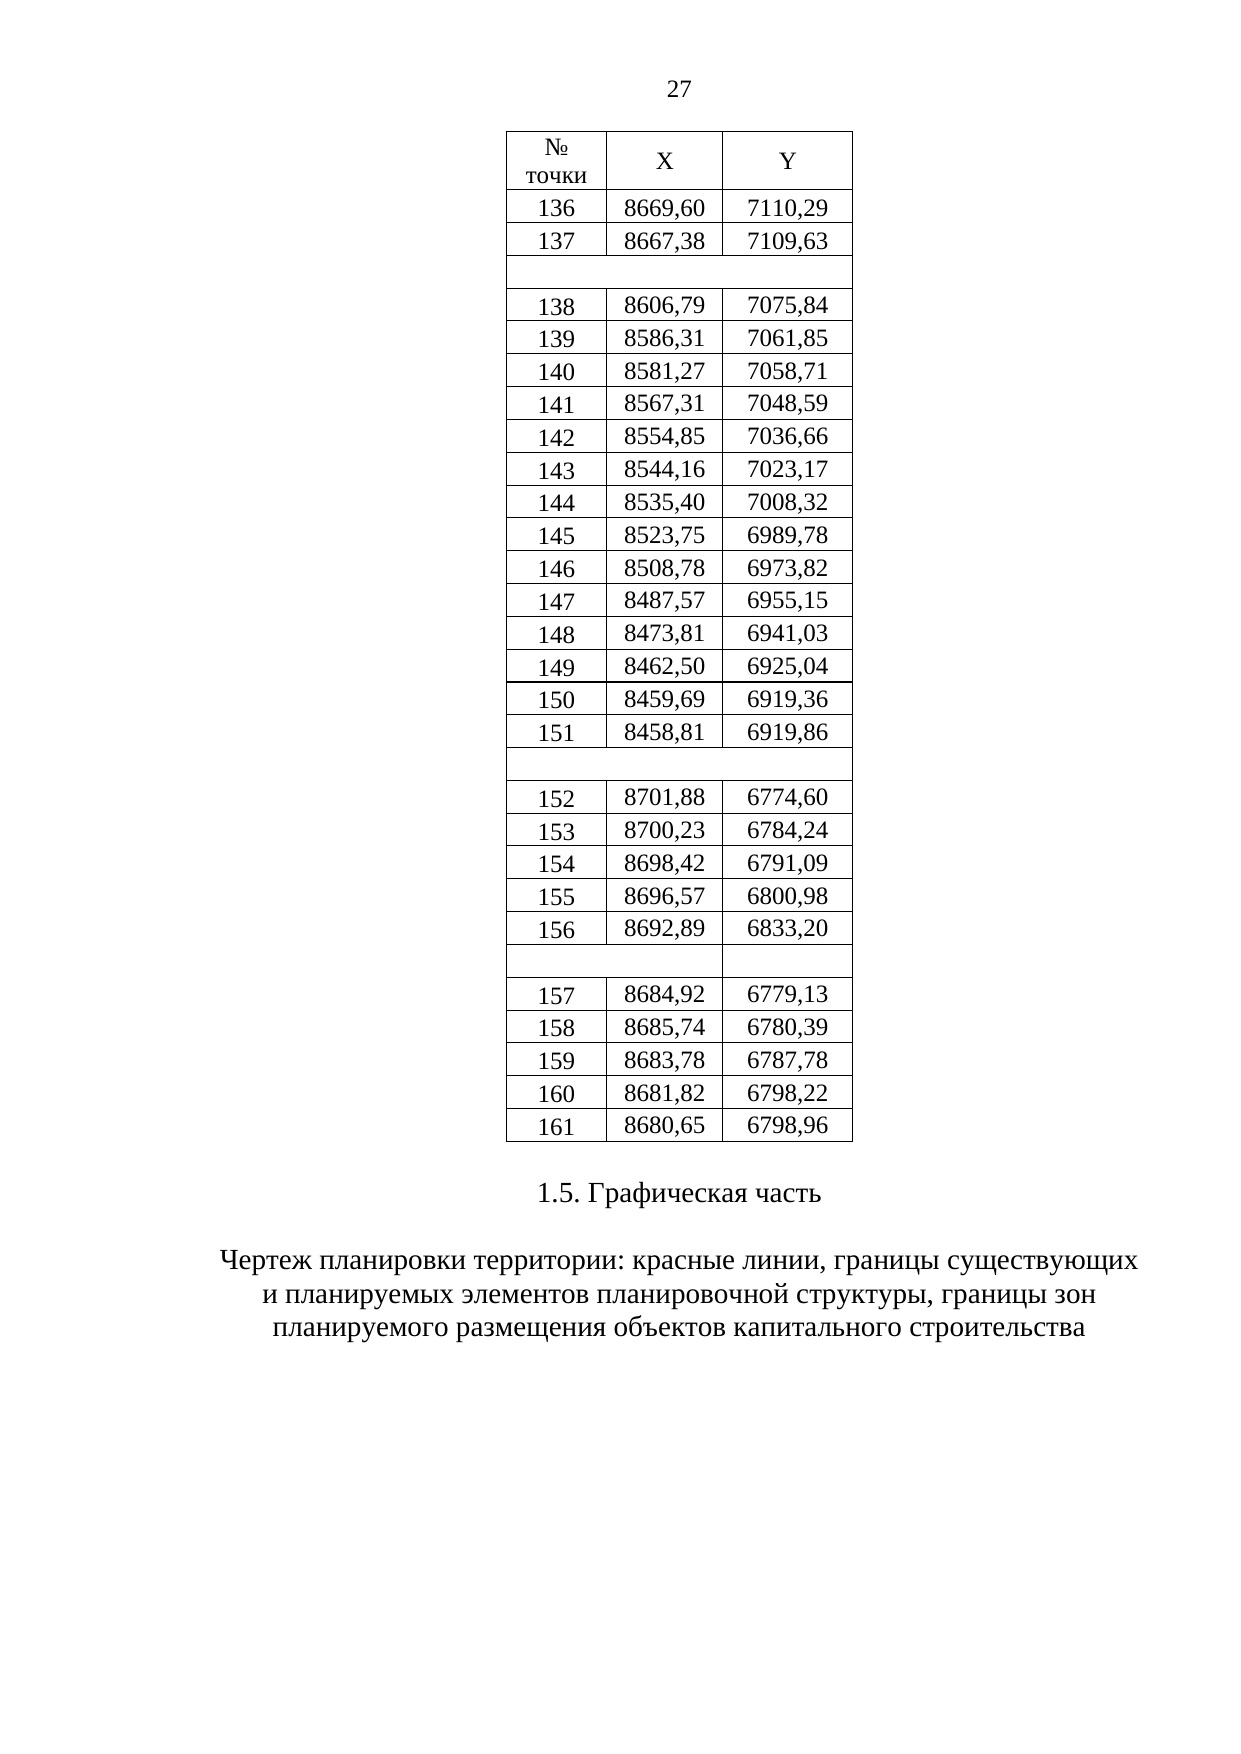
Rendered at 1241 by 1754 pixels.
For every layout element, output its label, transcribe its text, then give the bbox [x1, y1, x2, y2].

table_cell 6791,09 [723, 846, 852, 878]
table_cell 6787,78 [723, 1043, 852, 1075]
table_cell 158 [507, 1011, 606, 1042]
table_header X [607, 132, 722, 189]
table_cell 6784,24 [723, 814, 852, 845]
table_cell 6774,60 [723, 781, 852, 813]
table_cell 8700,23 [607, 814, 722, 845]
table_cell 139 [507, 321, 606, 353]
table_cell 8684,92 [607, 978, 722, 1009]
table_cell 7058,71 [723, 354, 852, 386]
table_cell 8586,31 [607, 321, 722, 353]
table_cell 8567,31 [607, 387, 722, 419]
table_cell 8696,57 [607, 879, 722, 911]
table_cell 8458,81 [607, 715, 722, 747]
table_cell 8669,60 [607, 190, 722, 222]
table_cell 6800,98 [723, 879, 852, 911]
table_cell 7023,17 [723, 453, 852, 484]
table_cell [507, 256, 852, 288]
table_cell 8698,42 [607, 846, 722, 878]
table_cell 8606,79 [607, 289, 722, 320]
table_cell 8544,16 [607, 453, 722, 484]
table_cell 8487,57 [607, 584, 722, 616]
table_cell 8581,27 [607, 354, 722, 386]
table_cell 136 [507, 190, 606, 222]
table_cell 159 [507, 1043, 606, 1075]
table_cell [723, 945, 852, 977]
table_cell 7110,29 [723, 190, 852, 222]
table_cell 8473,81 [607, 617, 722, 648]
table_cell [507, 748, 852, 780]
table_cell 6919,36 [723, 683, 852, 714]
table_cell 7075,84 [723, 289, 852, 320]
table_cell 6955,15 [723, 584, 852, 616]
text 1.5. Графическая часть [177, 1175, 1181, 1209]
table_cell 6973,82 [723, 551, 852, 583]
table_cell 151 [507, 715, 606, 747]
table_cell 152 [507, 781, 606, 813]
table_cell 8701,88 [607, 781, 722, 813]
table_cell 7048,59 [723, 387, 852, 419]
table_cell 8681,82 [607, 1076, 722, 1108]
table_cell 154 [507, 846, 606, 878]
table_cell 155 [507, 879, 606, 911]
table_header № точки [507, 132, 606, 189]
table_cell [507, 945, 722, 977]
table_cell 6833,20 [723, 912, 852, 944]
table_header Y [723, 132, 852, 189]
table_cell 8685,74 [607, 1011, 722, 1042]
table_cell 6798,96 [723, 1109, 852, 1141]
table_cell 6989,78 [723, 518, 852, 550]
table_cell 156 [507, 912, 606, 944]
table_cell 160 [507, 1076, 606, 1108]
table_cell 6919,86 [723, 715, 852, 747]
table_cell 8462,50 [607, 650, 722, 681]
table_cell 8680,65 [607, 1109, 722, 1141]
table_cell 148 [507, 617, 606, 648]
text Чертеж планировки территории: красные линии, границы существующих [177, 1242, 1181, 1276]
table_cell 8523,75 [607, 518, 722, 550]
table_cell 7036,66 [723, 420, 852, 452]
table_cell 8508,78 [607, 551, 722, 583]
table_cell 6798,22 [723, 1076, 852, 1108]
table_cell 8692,89 [607, 912, 722, 944]
table_cell 6779,13 [723, 978, 852, 1009]
table_cell 144 [507, 486, 606, 517]
table_cell 6941,03 [723, 617, 852, 648]
table_cell 142 [507, 420, 606, 452]
table_cell 157 [507, 978, 606, 1009]
table_cell 8667,38 [607, 223, 722, 255]
text и планируемых элементов планировочной структуры, границы зон планируемого размещения объектов капитального строительства [177, 1276, 1181, 1343]
table_cell 145 [507, 518, 606, 550]
table_cell 141 [507, 387, 606, 419]
table_cell 138 [507, 289, 606, 320]
table_cell 161 [507, 1109, 606, 1141]
table_cell 143 [507, 453, 606, 484]
table_cell 8683,78 [607, 1043, 722, 1075]
table_cell 7061,85 [723, 321, 852, 353]
table_cell 8459,69 [607, 683, 722, 714]
table_cell 8554,85 [607, 420, 722, 452]
table_cell 8535,40 [607, 486, 722, 517]
table_cell 147 [507, 584, 606, 616]
table_cell 7008,32 [723, 486, 852, 517]
table_cell 6780,39 [723, 1011, 852, 1042]
table_cell 6925,04 [723, 650, 852, 681]
table_cell 149 [507, 650, 606, 681]
table_cell 150 [507, 683, 606, 714]
table_cell 153 [507, 814, 606, 845]
table_cell 7109,63 [723, 223, 852, 255]
table_cell 146 [507, 551, 606, 583]
table_cell 137 [507, 223, 606, 255]
table_cell 140 [507, 354, 606, 386]
